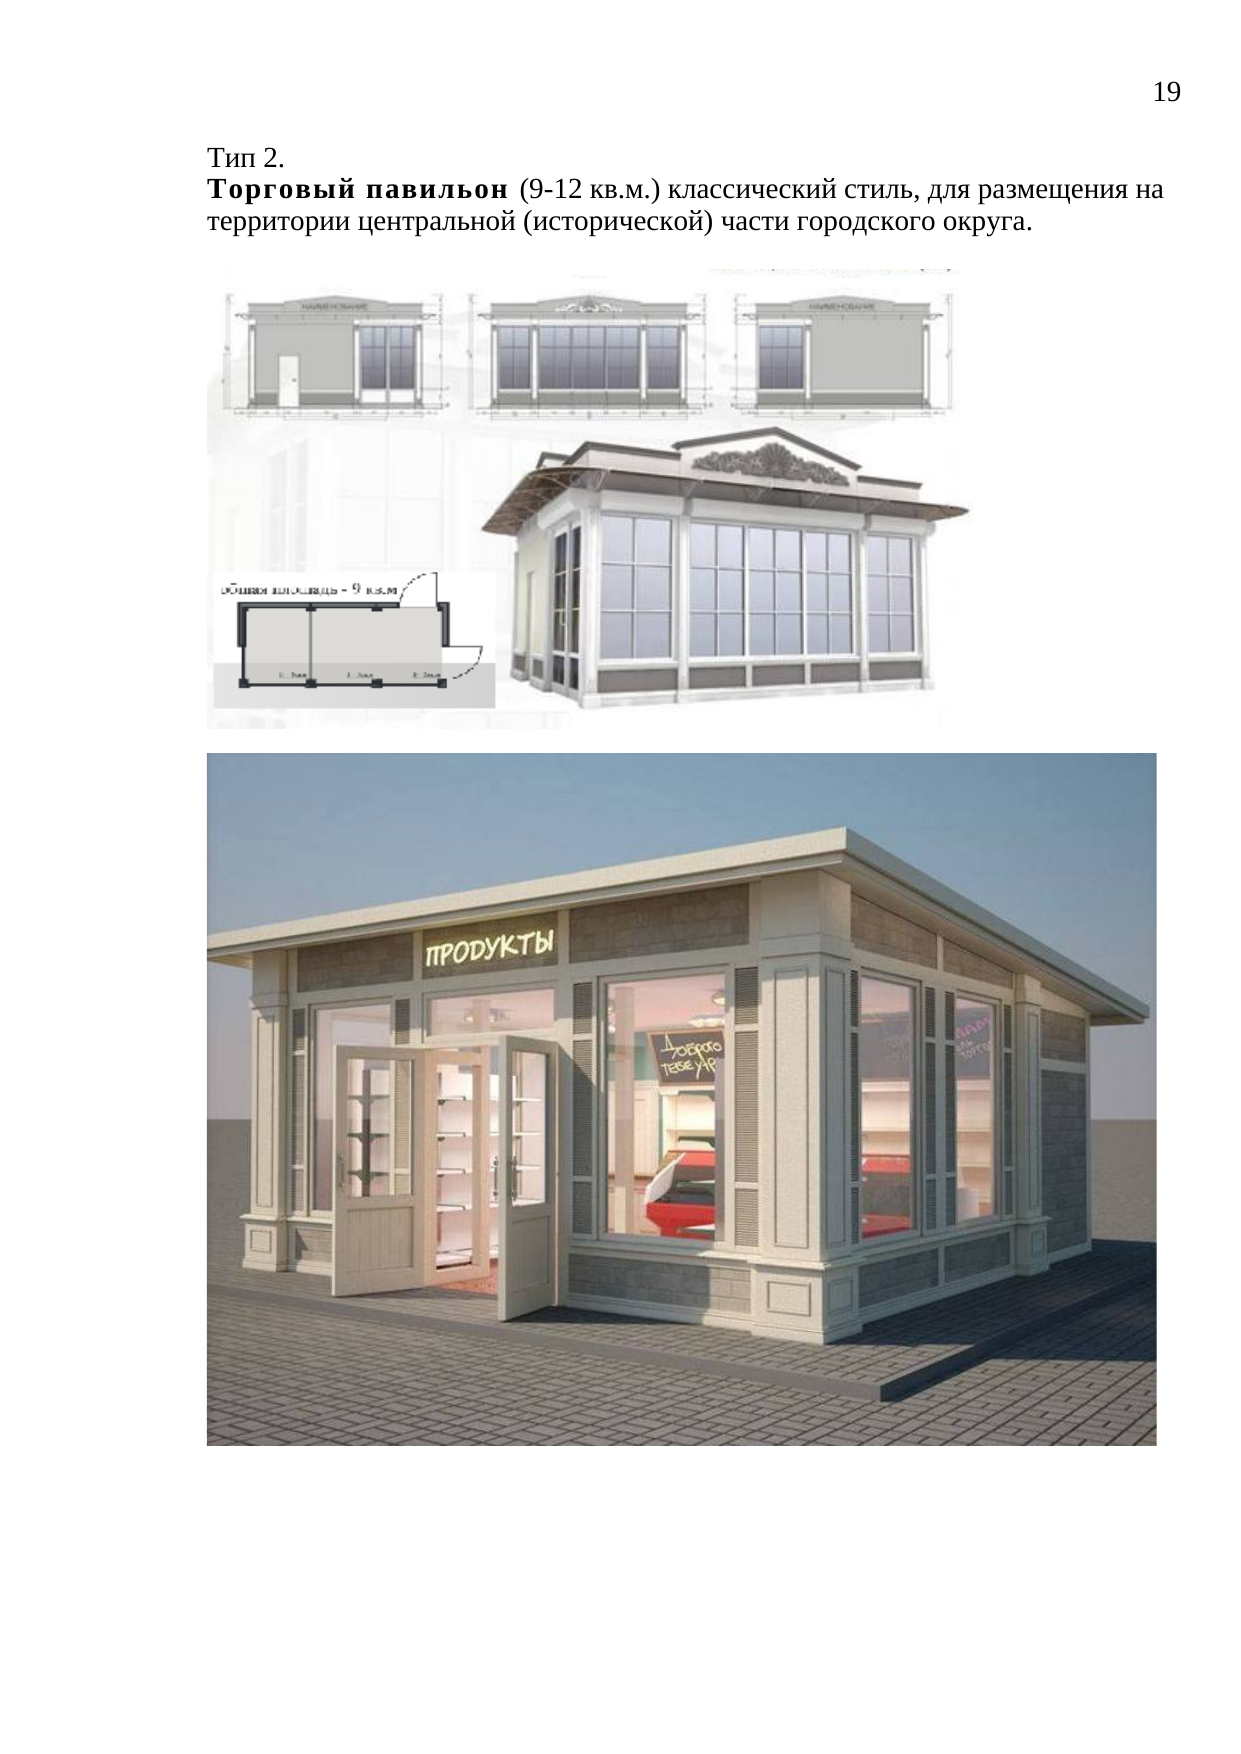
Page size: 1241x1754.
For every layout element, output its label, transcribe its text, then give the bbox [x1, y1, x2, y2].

picture [206, 753, 1157, 1446]
text Торговый павильон (9-12 кв.м.) классический стиль, для размещения на территории центральной (исторической) части городского округа. [207, 173, 1181, 237]
text Тип 2. [207, 148, 1181, 173]
picture [206, 269, 984, 729]
